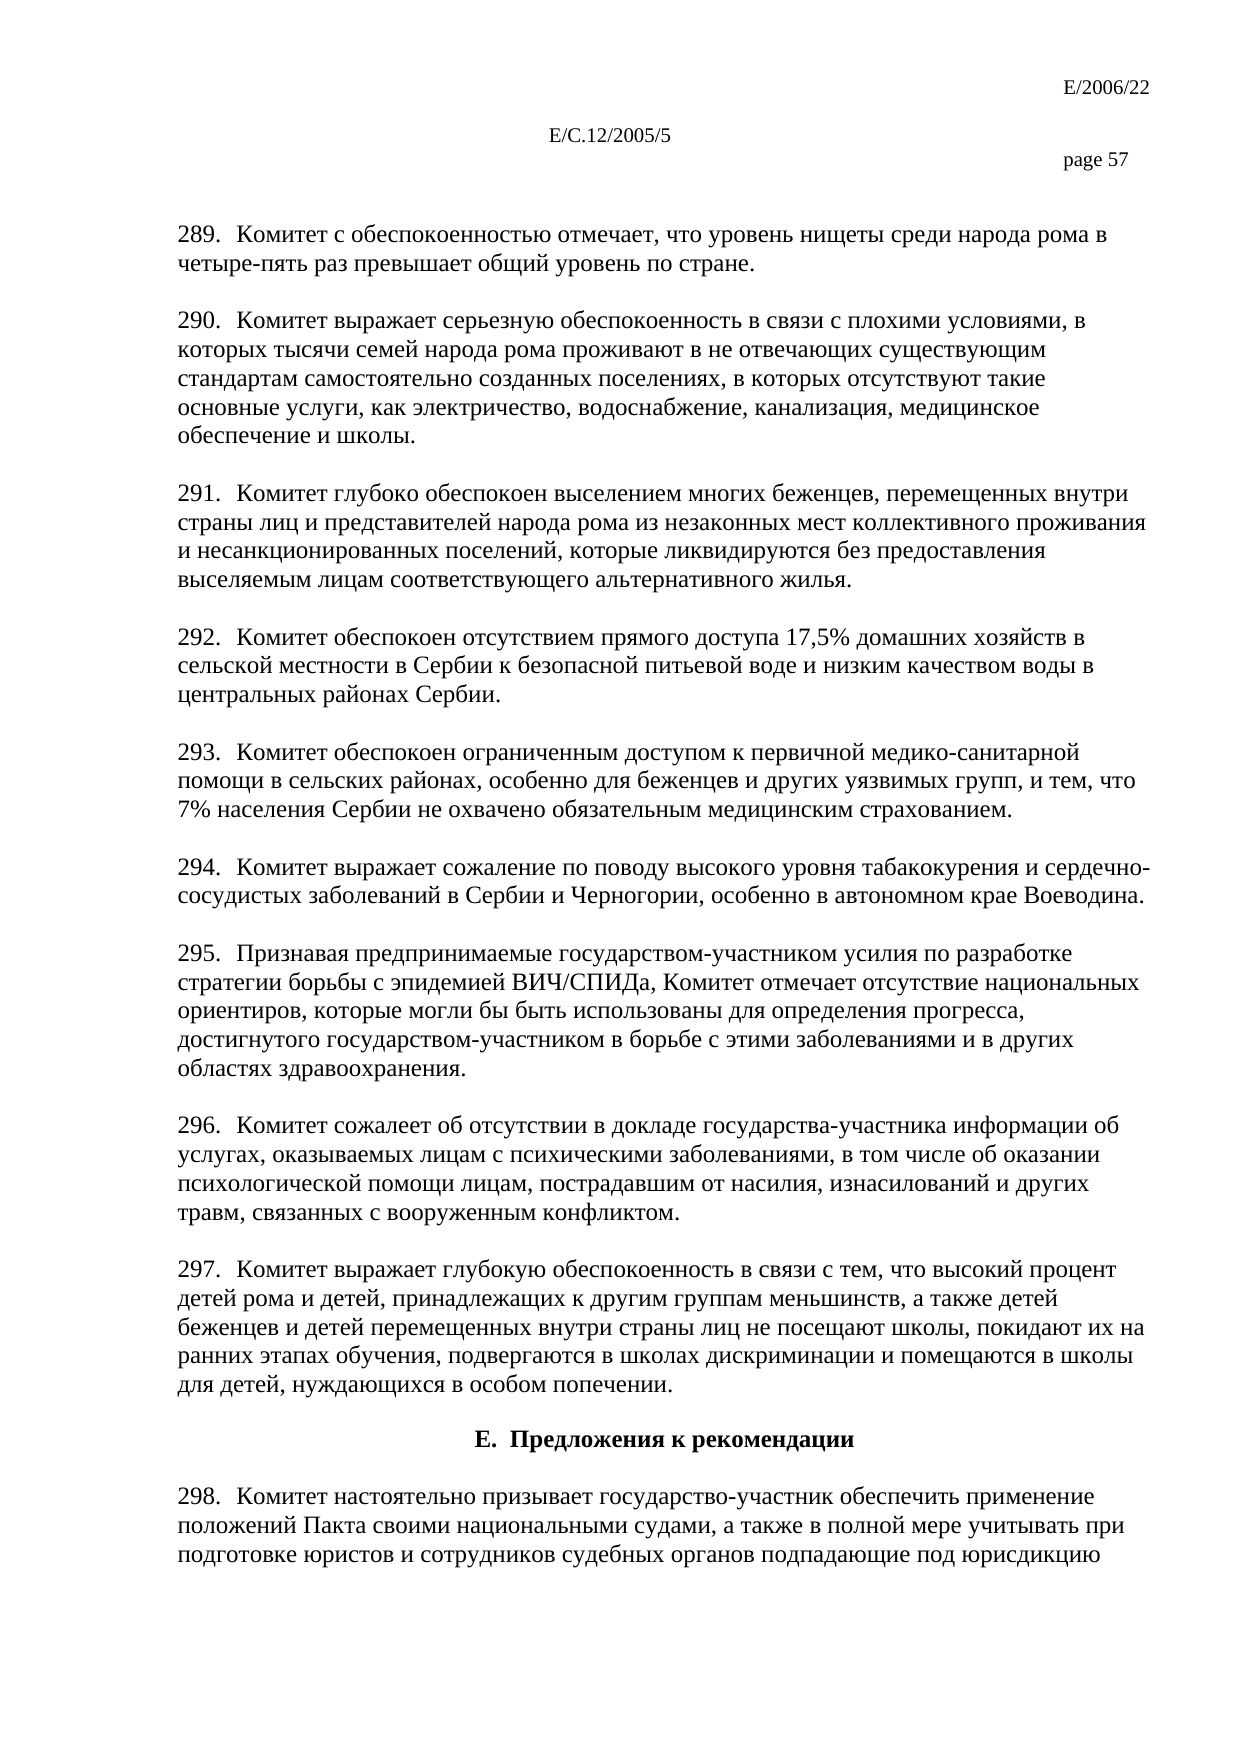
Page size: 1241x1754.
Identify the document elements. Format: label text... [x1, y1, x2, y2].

list Комитет глубоко обеспокоен выселением многих беженцев, перемещенных внутри страны лиц и представителей народа рома из незаконных мест коллективного проживания и несанкционированных поселений, которые ликвидируются без предоставления выселяемым лицам соответствующего альтернативного жилья. [177, 478, 1152, 593]
list Комитет обеспокоен ограниченным доступом к первичной медико-санитарной помощи в сельских районах, особенно для беженцев и других уязвимых групп, и тем, что 7% населения Сербии не охвачено обязательным медицинским страхованием. [177, 737, 1152, 823]
list Комитет выражает сожаление по поводу высокого уровня табакокурения и сердечно-сосудистых заболеваний в Сербии и Черногории, особенно в автономном крае Воеводина. [177, 852, 1152, 909]
list Комитет выражает глубокую обеспокоенность в связи с тем, что высокий процент детей рома и детей, принадлежащих к другим группам меньшинств, а также детей беженцев и детей перемещенных внутри страны лиц не посещают школы, покидают их на ранних этапах обучения, подвергаются в школах дискриминации и помещаются в школы для детей, нуждающихся в особом попечении. [177, 1254, 1152, 1398]
list Комитет с обеспокоенностью отмечает, что уровень нищеты среди народа рома в четыре-пять раз превышает общий уровень по стране. [177, 219, 1152, 277]
list Комитет выражает серьезную обеспокоенность в связи с плохими условиями, в которых тысячи семей народа рома проживают в не отвечающих существующим стандартам самостоятельно созданных поселениях, в которых отсутствуют такие основные услуги, как электричество, водоснабжение, канализация, медицинское обеспечение и школы. [177, 306, 1152, 449]
list Признавая предпринимаемые государством-участником усилия по разработке стратегии борьбы с эпидемией ВИЧ/СПИДа, Комитет отмечает отсутствие национальных ориентиров, которые могли бы быть использованы для определения прогресса, достигнутого государством-участником в борьбе с этими заболеваниями и в других областях здравоохранения. [177, 938, 1152, 1082]
list Комитет обеспокоен отсутствием прямого доступа 17,5% домашних хозяйств в сельской местности в Сербии к безопасной питьевой воде и низким качеством воды в центральных районах Сербии. [177, 622, 1152, 708]
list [177, 1481, 1152, 1568]
list Комитет сожалеет об отсутствии в докладе государства-участника информации об услугах, оказываемых лицам с психическими заболеваниями, в том числе об оказании психологической помощи лицам, пострадавшим от насилия, изнасилований и других травм, связанных с вооруженным конфликтом. [177, 1111, 1152, 1226]
text Е. Предложения к рекомендации [177, 1427, 1152, 1453]
